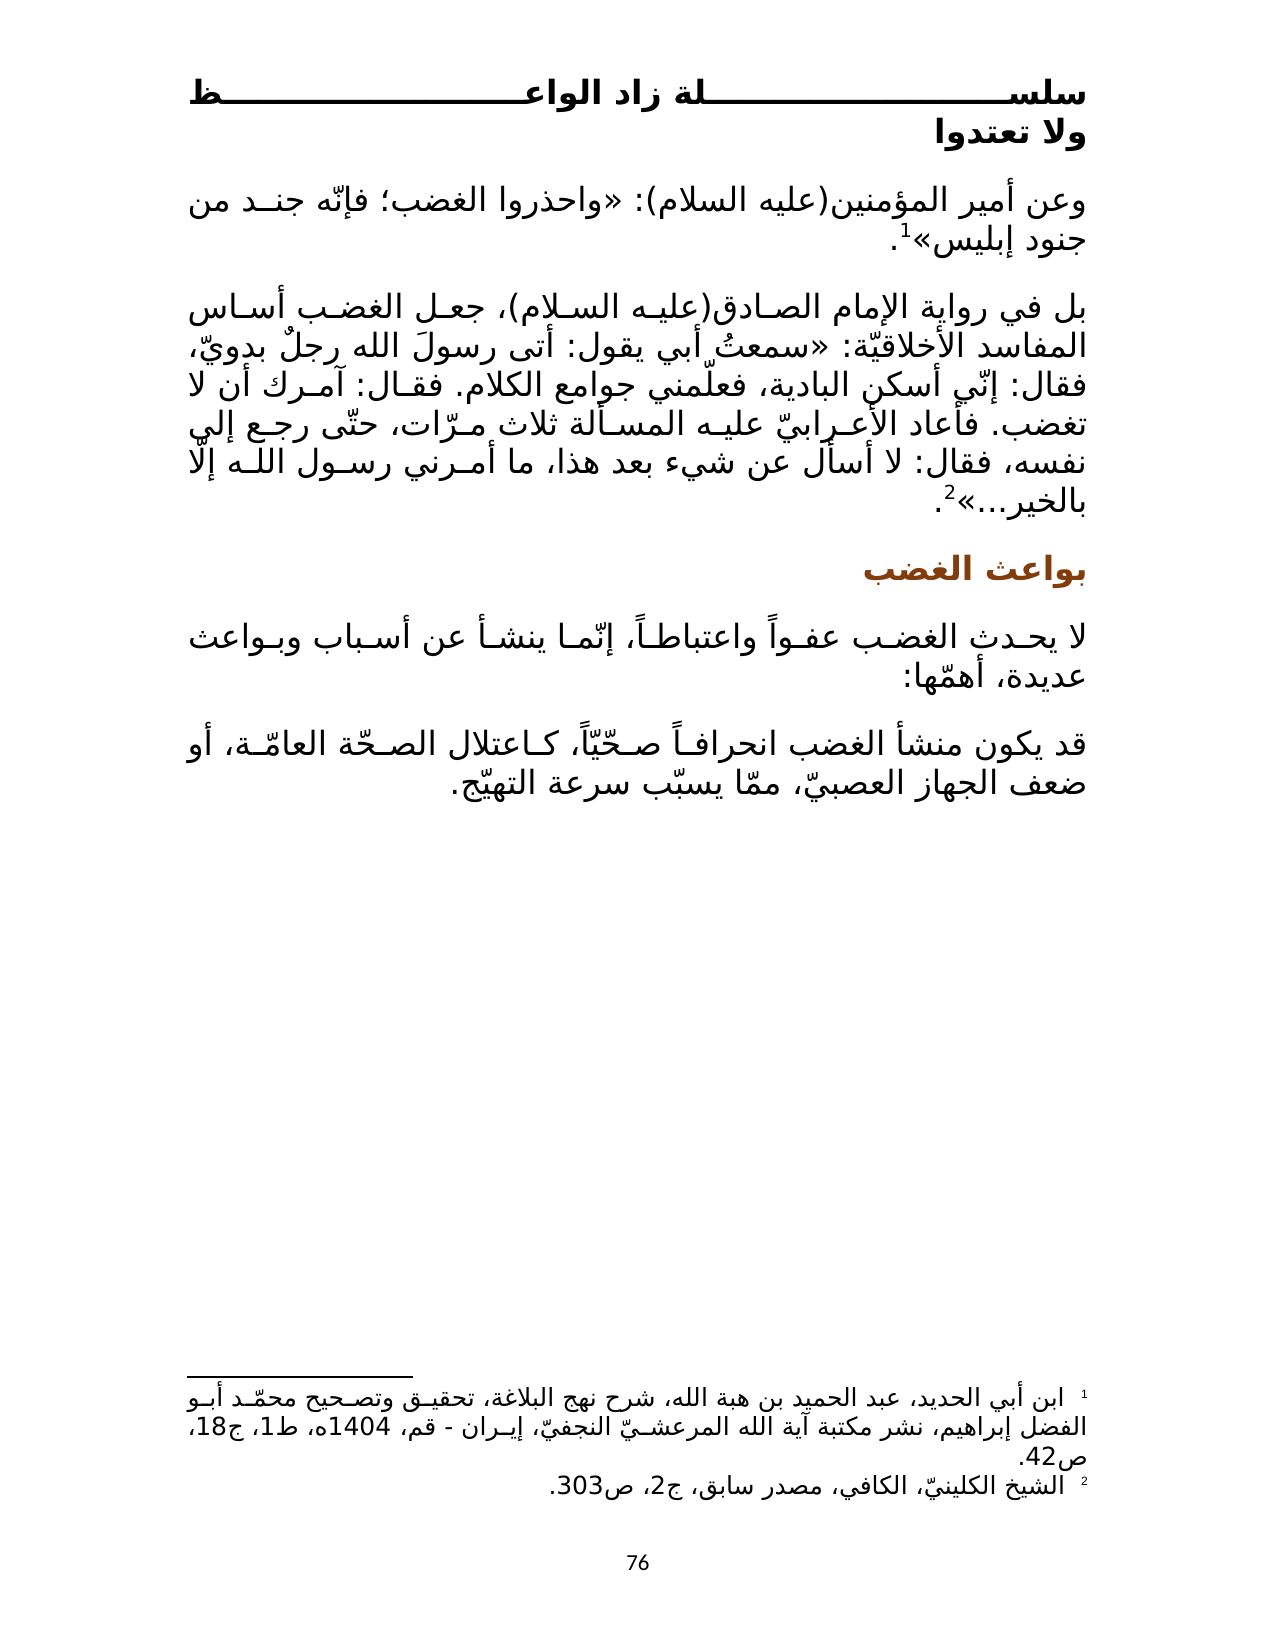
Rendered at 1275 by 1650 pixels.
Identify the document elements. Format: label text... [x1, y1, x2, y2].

text وعن أمير المؤمنين(عليه السلام): «واحذروا الغضب؛ فإنّه جند من جنود إبليس». [187, 181, 1087, 258]
text قد يكون منشأ الغضب انحرافاً صحّيّاً، كاعتلال الصحّة العامّة، أو ضعف الجهاز العصبيّ، ممّا يسبّب سرعة التهيّج. [187, 725, 1087, 802]
text بل في رواية الإمام الصادق(عليه السلام)، جعل الغضب أساس المفاسد الأخلاقيّة: «سمعتُ أبي يقول: أتى رسولَ الله رجلٌ بدويّ، فقال: إنّي أسكن البادية، فعلّمني جوامع الكلام. فقال: آمرك أن لا تغضب. فأعاد الأعرابيّ عليه المسألة ثلاث مرّات، حتّى رجع إلى نفسه، فقال: لا أسأل عن شيء بعد هذا، ما أمرني رسول الله إلّا بالخير...». [187, 287, 1087, 521]
text لا يحدث الغضب عفواً واعتباطاً، إنّما ينشأ عن أسباب وبواعث عديدة، أهمّها: [187, 618, 1087, 696]
text بواعث الغضب [187, 550, 1087, 589]
